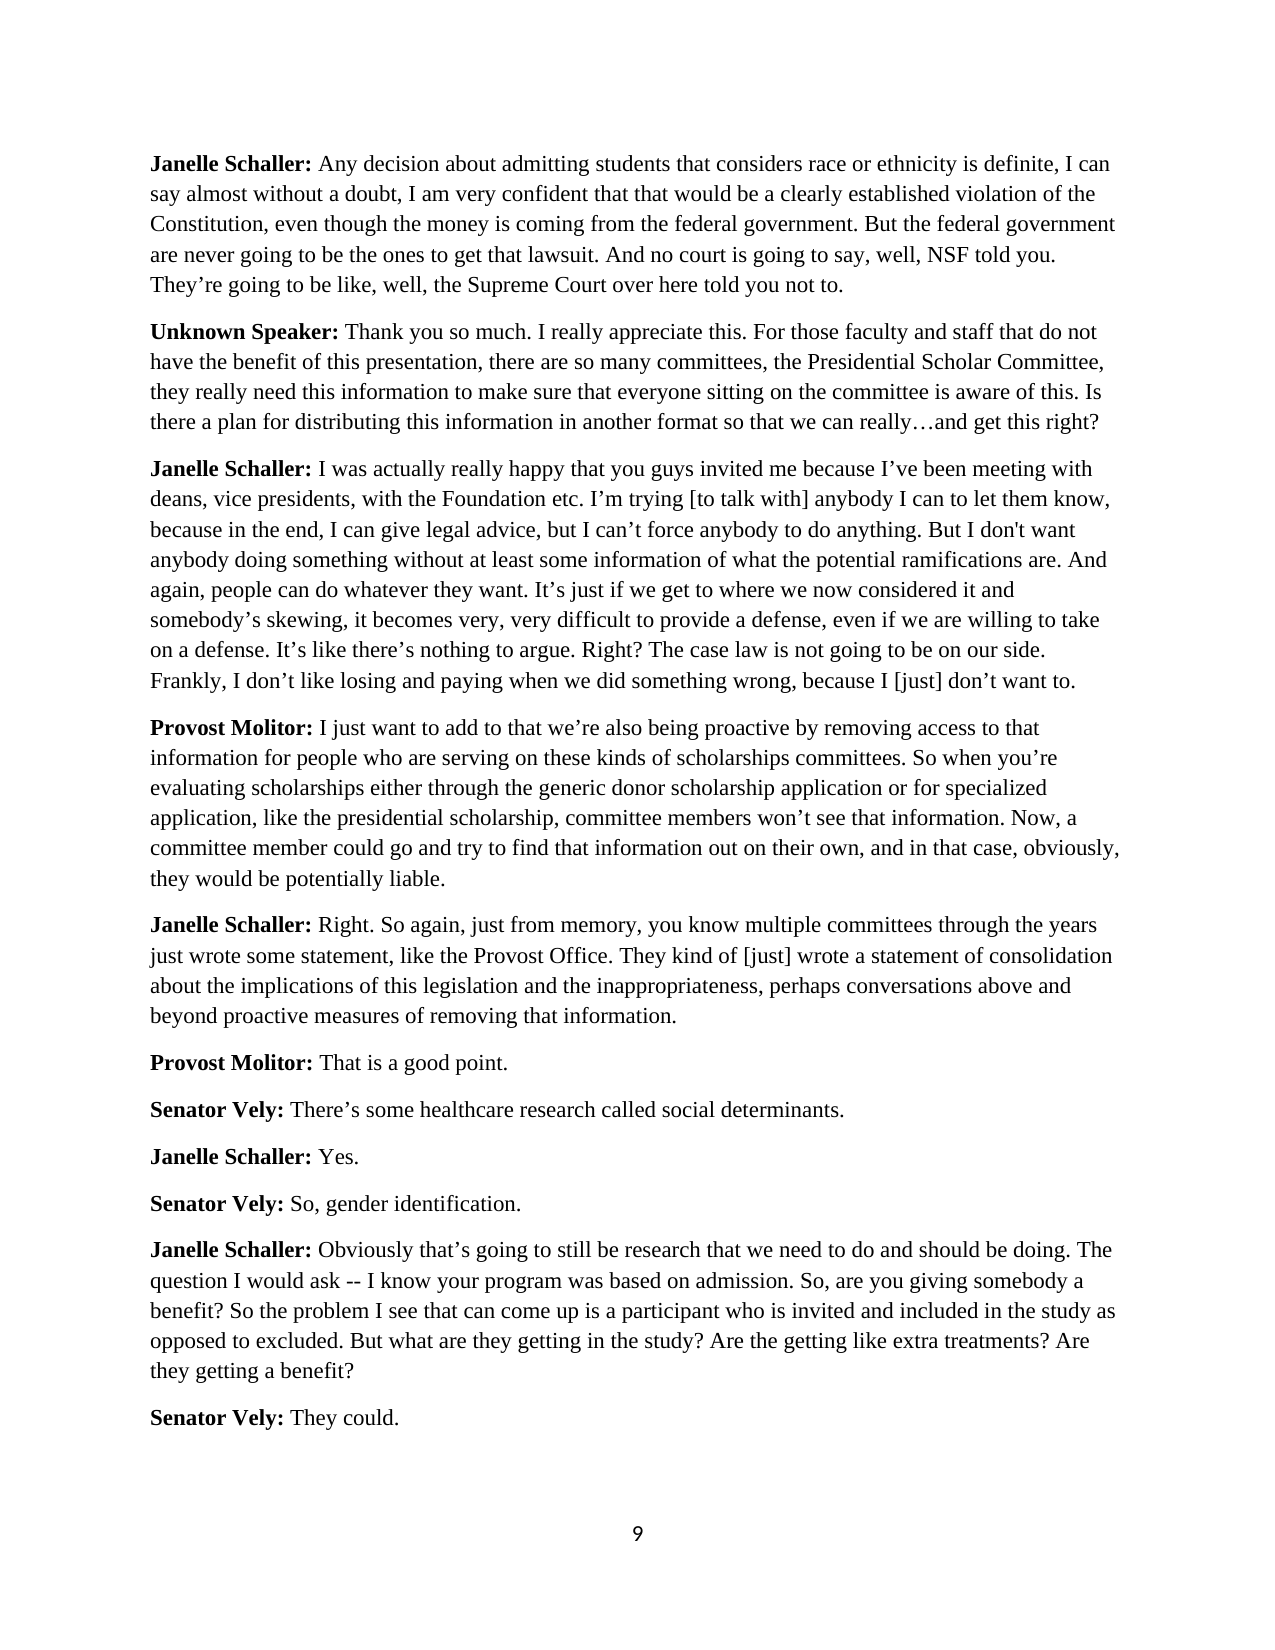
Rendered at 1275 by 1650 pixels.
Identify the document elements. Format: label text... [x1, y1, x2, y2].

text Senator Vely: So, gender identification. [150, 1189, 1125, 1216]
text Janelle Schaller: Obviously that’s going to still be research that we need to do and should be doing. The question I would ask -- I know your program was based on admission. So, are you giving somebody a benefit? So the problem I see that can come up is a participant who is invited and included in the study as opposed to excluded. But what are they getting in the study? Are the getting like extra treatments? Are they getting a benefit? [150, 1236, 1125, 1384]
text Senator Vely: There’s some healthcare research called social determinants. [150, 1096, 1125, 1122]
text Provost Molitor: I just want to add to that we’re also being proactive by removing access to that information for people who are serving on these kinds of scholarships committees. So when you’re evaluating scholarships either through the generic donor scholarship application or for specialized application, like the presidential scholarship, committee members won’t see that information. Now, a committee member could go and try to find that information out on their own, and in that case, obviously, they would be potentially liable. [150, 713, 1125, 891]
text Janelle Schaller: I was actually really happy that you guys invited me because I’ve been meeting with deans, vice presidents, with the Foundation etc. I’m trying [to talk with] anybody I can to let them know, because in the end, I can give legal advice, but I can’t force anybody to do anything. But I don't want anybody doing something without at least some information of what the potential ramifications are. And again, people can do whatever they want. It’s just if we get to where we now considered it and somebody’s skewing, it becomes very, very difficult to provide a defense, even if we are willing to take on a defense. It’s like there’s nothing to argue. Right? The case law is not going to be on our side. Frankly, I don’t like losing and paying when we did something wrong, because I [just] don’t want to. [150, 455, 1125, 693]
text Janelle Schaller: Right. So again, just from memory, you know multiple committees through the years just wrote some statement, like the Provost Office. They kind of [just] wrote a statement of consolidation about the implications of this legislation and the inappropriateness, perhaps conversations above and beyond proactive measures of removing that information. [150, 911, 1125, 1028]
text Janelle Schaller: Yes. [150, 1143, 1125, 1169]
text Senator Vely: They could. [150, 1404, 1125, 1431]
text Janelle Schaller: Any decision about admitting students that considers race or ethnicity is definite, I can say almost without a doubt, I am very confident that that would be a clearly established violation of the Constitution, even though the money is coming from the federal government. But the federal government are never going to be the ones to get that lawsuit. And no court is going to say, well, NSF told you. They’re going to be like, well, the Supreme Court over here told you not to. [150, 150, 1125, 297]
text Unknown Speaker: Thank you so much. I really appreciate this. For those faculty and staff that do not have the benefit of this presentation, there are so many committees, the Presidential Scholar Committee, they really need this information to make sure that everyone sitting on the committee is aware of this. Is there a plan for distributing this information in another format so that we can really…and get this right? [150, 318, 1125, 435]
text Provost Molitor: That is a good point. [150, 1049, 1125, 1075]
